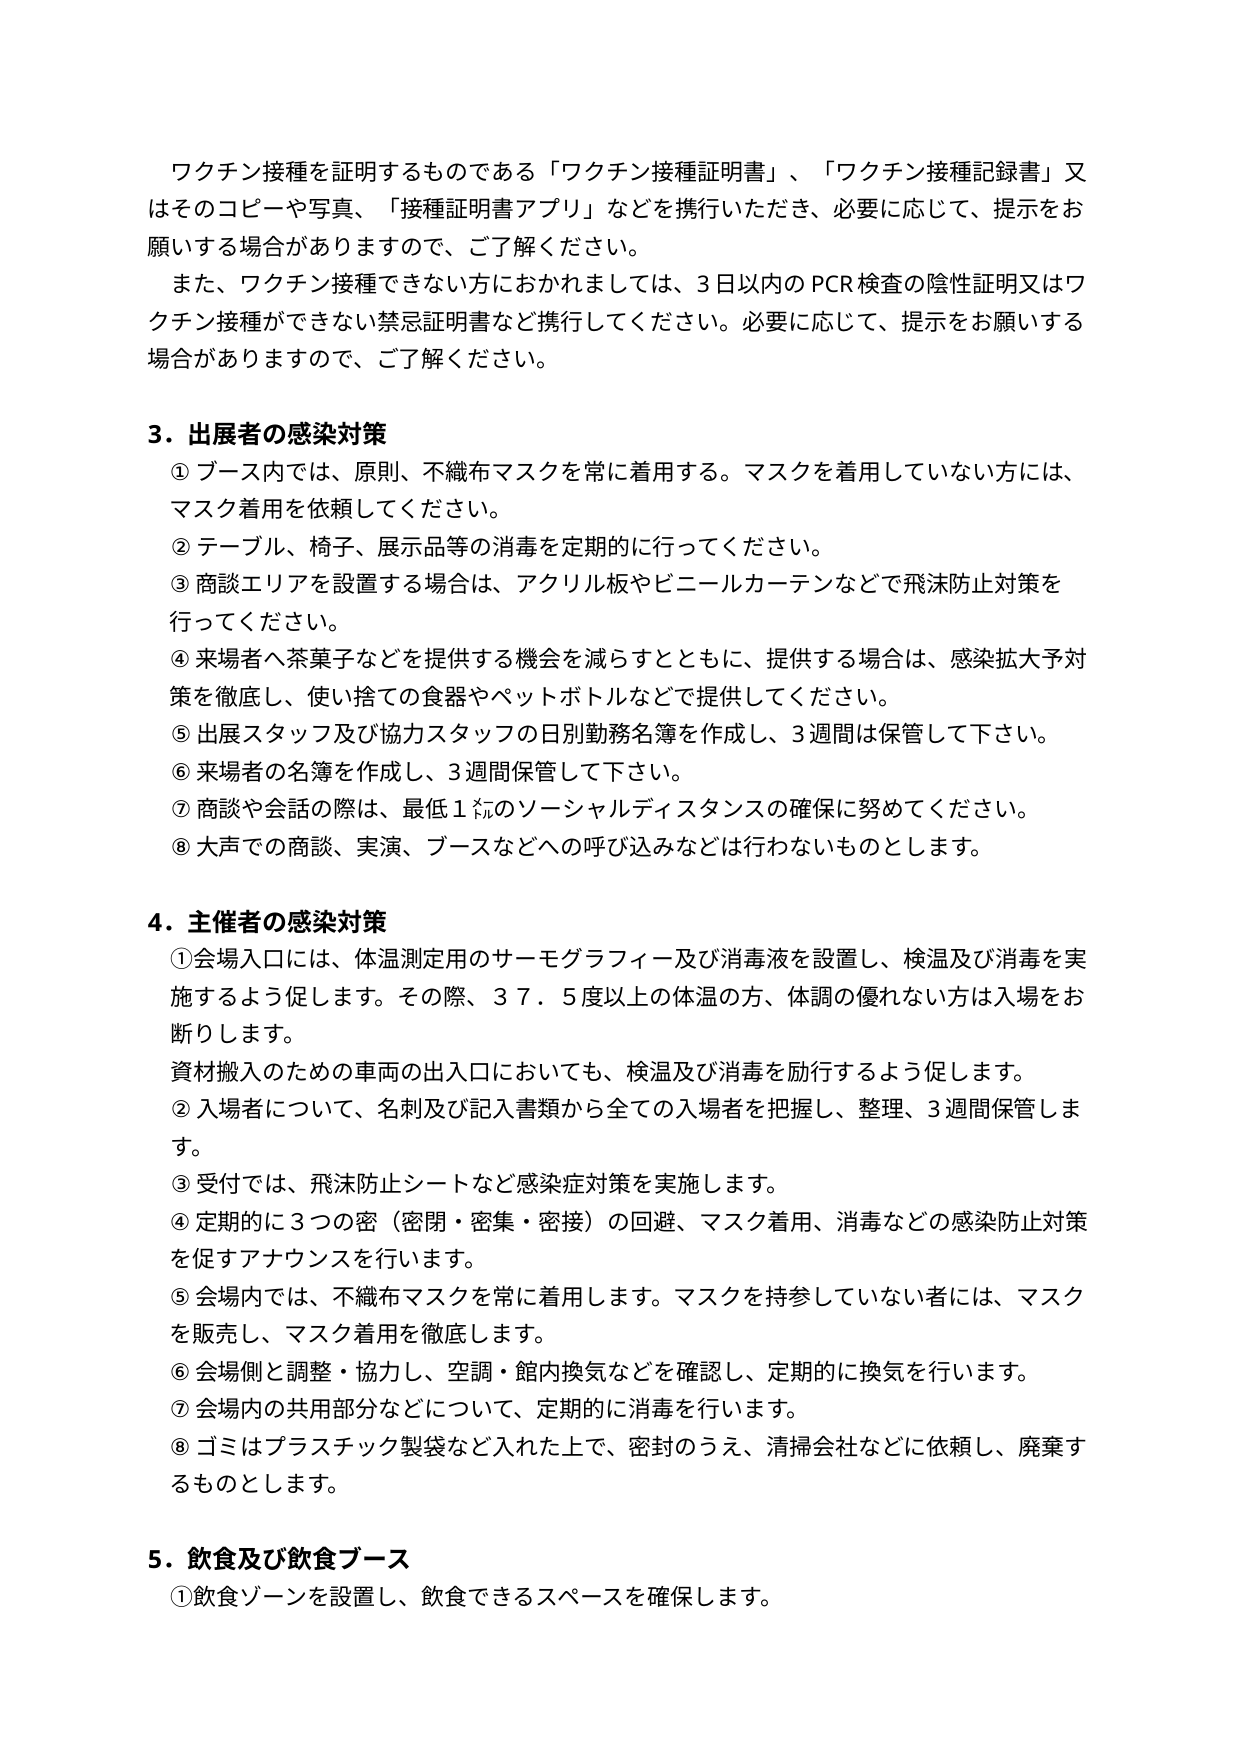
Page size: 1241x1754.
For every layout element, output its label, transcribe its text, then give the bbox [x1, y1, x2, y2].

text ⑦商談や会話の際は、最低１㍍のソーシャルディスタンスの確保に努めてください。 [148, 789, 1104, 827]
text 5．飲食及び飲食ブース [148, 1539, 1104, 1577]
text ④定期的に３つの密（密閉・密集・密接）の回避、マスク着用、消毒などの感染防止対策を促すアナウンスを行います。 [169, 1202, 1104, 1277]
text 3．出展者の感染対策 [148, 414, 1104, 452]
text ⑤会場内では、不織布マスクを常に着用します。マスクを持参していない者には、マスクを販売し、マスク着用を徹底します。 [169, 1277, 1104, 1352]
text ①ブース内では、原則、不織布マスクを常に着用する。マスクを着用していない方には、マスク着用を依頼してください。 [169, 452, 1104, 527]
text 資材搬入のための車両の出入口においても、検温及び消毒を励行するよう促します。 [148, 1052, 1104, 1089]
text また、ワクチン接種できない方におかれましては、3日以内のPCR検査の陰性証明又はワクチン接種ができない禁忌証明書など携行してください。必要に応じて、提示をお願いする場合がありますので、ご了解ください。 [148, 264, 1104, 377]
text ④来場者へ茶菓子などを提供する機会を減らすとともに、提供する場合は、感染拡大予対 [169, 639, 1104, 677]
text ③受付では、飛沫防止シートなど感染症対策を実施します。 [148, 1164, 1104, 1202]
text ワクチン接種を証明するものである「ワクチン接種証明書」、「ワクチン接種記録書」又はそのコピーや写真、「接種証明書アプリ」などを携行いただき、必要に応じて、提示をお願いする場合がありますので、ご了解ください。 [148, 152, 1104, 264]
text ⑥来場者の名簿を作成し、3週間保管して下さい。 [148, 752, 1104, 789]
text ②入場者について、名刺及び記入書類から全ての入場者を把握し、整理、3週間保管しま [148, 1089, 1104, 1127]
text ⑧大声での商談、実演、ブースなどへの呼び込みなどは行わないものとします。 [148, 827, 1104, 864]
text ⑦会場内の共用部分などについて、定期的に消毒を行います。 [169, 1389, 1104, 1427]
text ③商談エリアを設置する場合は、アクリル板やビニールカーテンなどで飛沫防止対策を行ってください。 [169, 564, 1104, 639]
text 策を徹底し、使い捨ての食器やペットボトルなどで提供してください。 [169, 677, 1104, 714]
text ①会場入口には、体温測定用のサーモグラフィー及び消毒液を設置し、検温及び消毒を実施するよう促します。その際、３７．５度以上の体温の方、体調の優れない方は入場をお断りします。 [148, 939, 1104, 1052]
text 4．主催者の感染対策 [148, 902, 1104, 939]
text ⑤出展スタッフ及び協力スタッフの日別勤務名簿を作成し、3週間は保管して下さい。 [148, 714, 1104, 752]
text ②テーブル、椅子、展示品等の消毒を定期的に行ってください。 [148, 527, 1104, 564]
text ⑧ゴミはプラスチック製袋など入れた上で、密封のうえ、清掃会社などに依頼し、廃棄するものとします。 [169, 1427, 1104, 1502]
text す。 [148, 1127, 1104, 1164]
text ⑥会場側と調整・協力し、空調・館内換気などを確認し、定期的に換気を行います。 [169, 1352, 1104, 1389]
text ①飲食ゾーンを設置し、飲食できるスペースを確保します。 [148, 1577, 1104, 1614]
